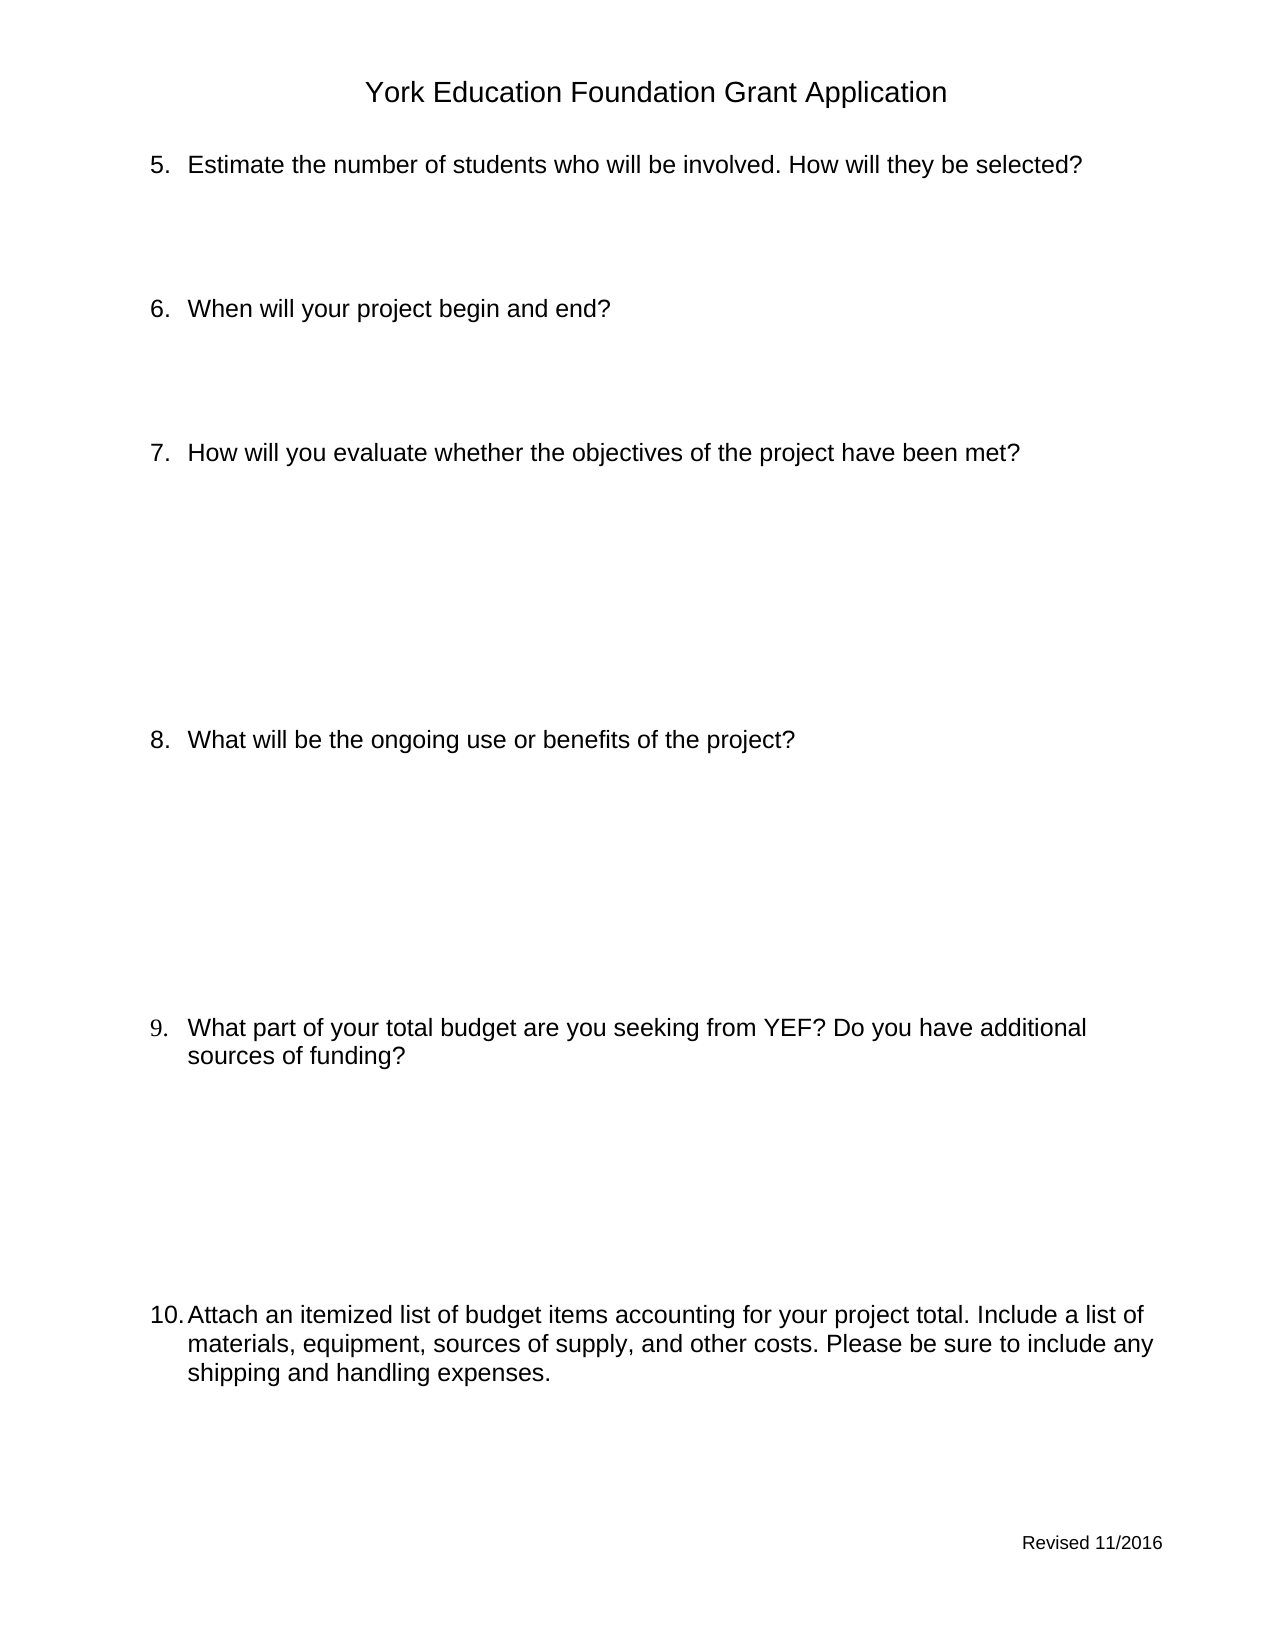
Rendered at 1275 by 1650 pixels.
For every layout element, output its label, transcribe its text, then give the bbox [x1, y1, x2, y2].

list What will be the ongoing use or benefits of the project? [150, 725, 1162, 754]
list How will you evaluate whether the objectives of the project have been met? [150, 437, 1162, 466]
subtitle Estimate the number of students who will be involved. How will they be selected? [150, 150, 1162, 179]
list When will your project begin and end? [150, 294, 1162, 322]
list What part of your total budget are you seeking from YEF? Do you have additional sources of funding? [150, 1012, 1162, 1070]
list Attach an itemized list of budget items accounting for your project total. Include a list of materials, equipment, sources of supply, and other costs. Please be sure to include any shipping and handling expenses. [150, 1300, 1162, 1386]
